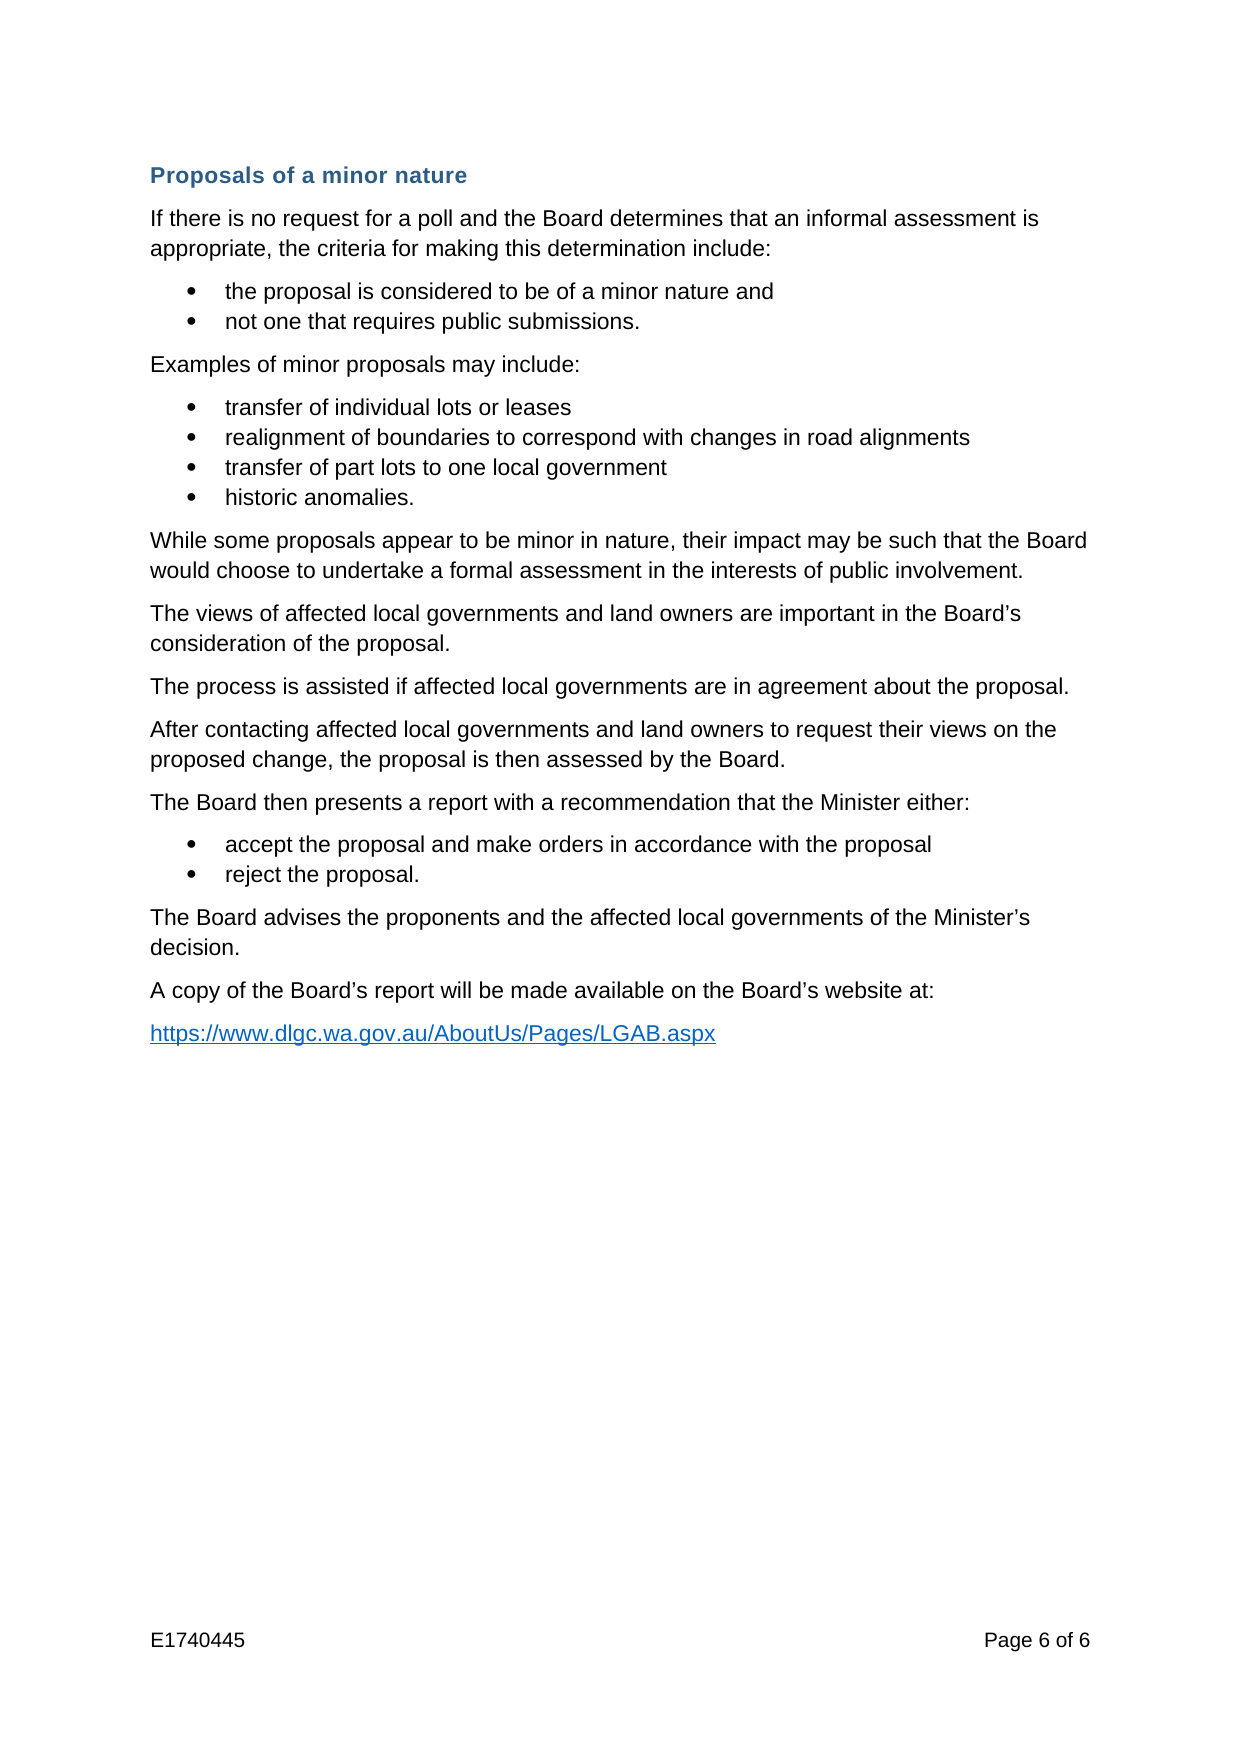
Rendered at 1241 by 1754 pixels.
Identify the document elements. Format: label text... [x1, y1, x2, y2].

list realignment of boundaries to correspond with changes in road alignments [187, 424, 1090, 450]
text The Board then presents a report with a recommendation that the Minister either: [150, 788, 1090, 815]
list transfer of individual lots or leases [187, 394, 1090, 420]
list accept the proposal and make orders in accordance with the proposal [187, 831, 1090, 858]
list historic anomalies. [187, 484, 1090, 511]
text The Board advises the proponents and the affected local governments of the Minister’s decision. [150, 904, 1090, 961]
list not one that requires public submissions. [187, 308, 1090, 335]
text The views of affected local governments and land owners are important in the Board’s consideration of the proposal. [150, 600, 1090, 657]
text The process is assisted if affected local governments are in agreement about the proposal. [150, 673, 1090, 699]
text Proposals of a minor nature [150, 162, 1090, 189]
text Examples of minor proposals may include: [150, 351, 1090, 377]
list the proposal is considered to be of a minor nature and [187, 278, 1090, 304]
text A copy of the Board’s report will be made available on the Board’s website at: [150, 977, 1090, 1003]
text After contacting affected local governments and land owners to request their views on the proposed change, the proposal is then assessed by the Board. [150, 716, 1090, 772]
text If there is no request for a poll and the Board determines that an informal assessment is appropriate, the criteria for making this determination include: [150, 205, 1090, 262]
list reject the proposal. [187, 861, 1090, 888]
text https://www.dlgc.wa.gov.au/AboutUs/Pages/LGAB.aspx [150, 1020, 1090, 1046]
text While some proposals appear to be minor in nature, their impact may be such that the Board would choose to undertake a formal assessment in the interests of public involvement. [150, 527, 1090, 584]
list transfer of part lots to one local government [187, 454, 1090, 481]
